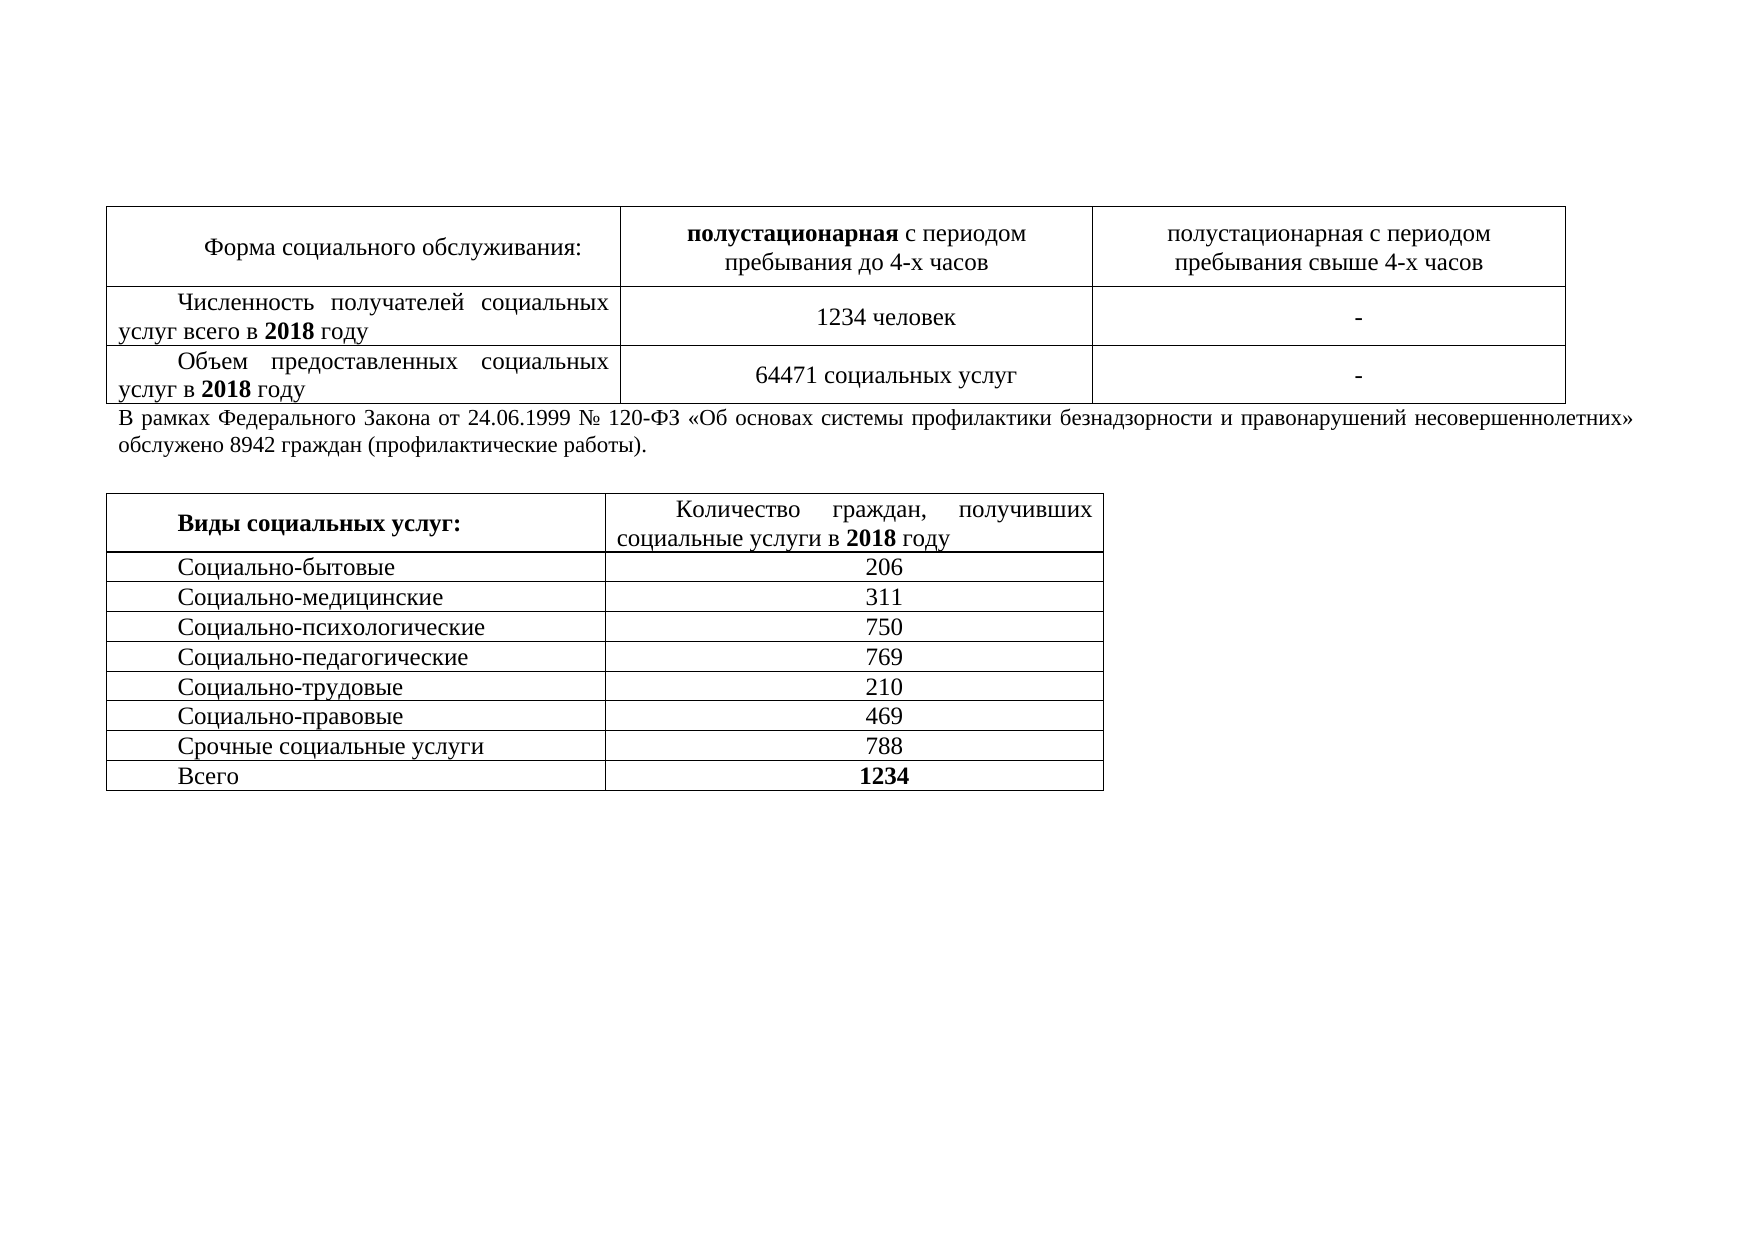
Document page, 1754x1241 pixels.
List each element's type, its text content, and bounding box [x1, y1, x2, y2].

text В рамках Федерального Закона от 24.06.1999 № 120-ФЗ «Об основах системы профилактики безнадзорности и правонарушений несовершеннолетних» обслужено 8942 граждан (профилактические работы). [118, 404, 1636, 457]
table_cell 469 [606, 701, 1103, 730]
table_header Форма социального обслуживания: [107, 207, 620, 286]
table_cell 64471 социальных услуг [621, 346, 1092, 403]
table_cell 206 [606, 553, 1103, 581]
table_cell - [1093, 346, 1565, 403]
table_cell 769 [606, 642, 1103, 671]
table_cell Всего [107, 761, 605, 790]
table_cell Объем предоставленных социальных услуг в 2018 году [107, 346, 620, 403]
table_cell Социально-правовые [107, 701, 605, 730]
table_cell Социально-педагогические [107, 642, 605, 671]
table_cell Социально-медицинские [107, 582, 605, 611]
table_cell Срочные социальные услуги [107, 731, 605, 760]
table_cell - [1093, 287, 1565, 345]
table_cell 311 [606, 582, 1103, 611]
table_header полустационарная с периодом пребывания свыше 4-х часов [1093, 207, 1565, 286]
table_header Виды социальных услуг: [107, 494, 605, 551]
table_header полустационарная с периодом пребывания до 4-х часов [621, 207, 1092, 286]
table_cell 750 [606, 612, 1103, 641]
table_cell 788 [606, 731, 1103, 760]
table_cell 1234 человек [621, 287, 1092, 345]
table_cell 1234 [606, 761, 1103, 790]
table_cell Социально-психологические [107, 612, 605, 641]
table_cell Социально-бытовые [107, 553, 605, 581]
table_header Количество граждан, получивших социальные услуги в 2018 году [606, 494, 1103, 551]
table_cell 210 [606, 672, 1103, 700]
table_cell Социально-трудовые [107, 672, 605, 700]
table_cell Численность получателей социальных услуг всего в 2018 году [107, 287, 620, 345]
